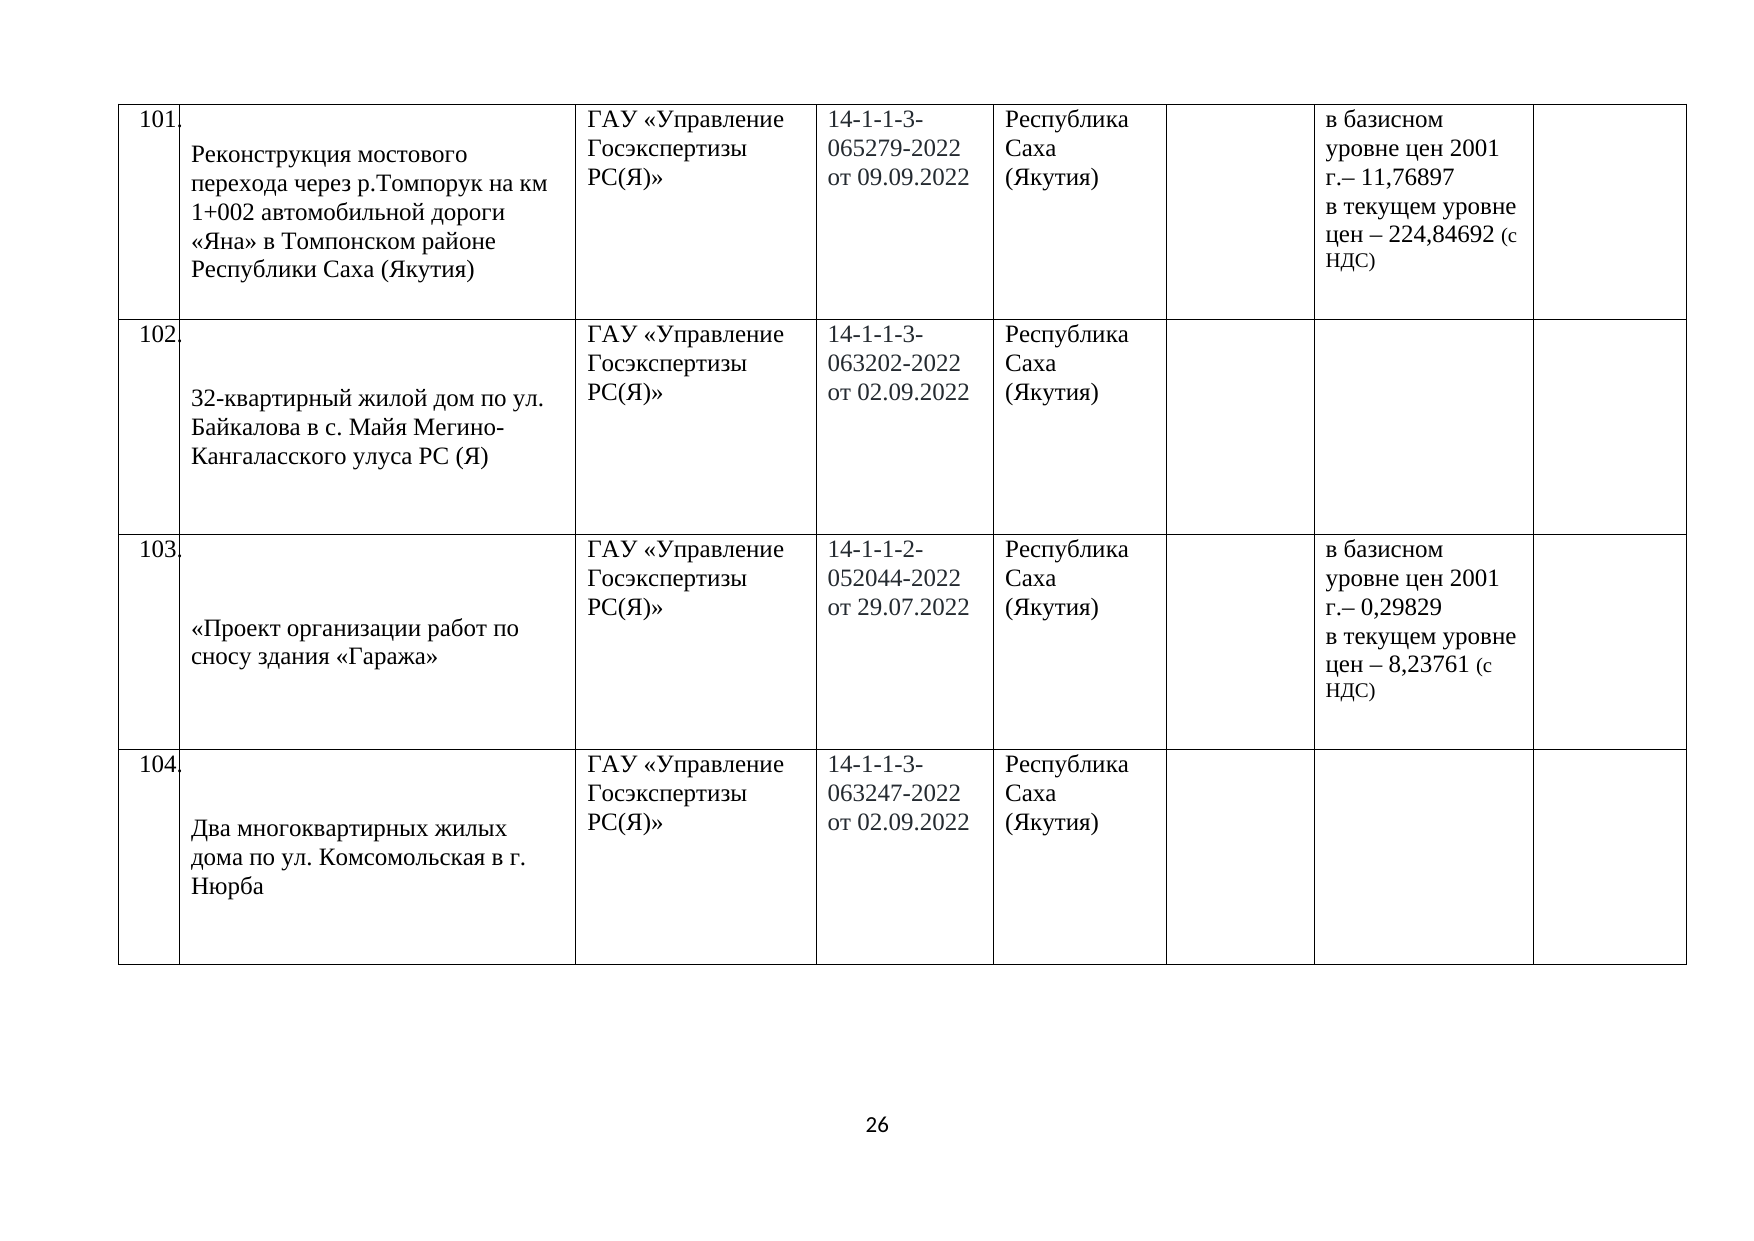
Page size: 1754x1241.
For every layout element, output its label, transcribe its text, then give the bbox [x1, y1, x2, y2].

table_cell [119, 320, 179, 533]
table_cell ГАУ «Управление Госэкспертизы РС(Я)» [576, 535, 816, 748]
table_cell [1167, 750, 1314, 963]
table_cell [994, 105, 1166, 318]
table_cell 14-1-1-2-052044-2022 от 29.07.2022 [817, 535, 993, 748]
table_cell 32-квартирный жилой дом по ул. Байкалова в с. Майя Мегино-Кангаласского улуса РС (Я) [180, 320, 575, 533]
table_cell [1534, 320, 1686, 533]
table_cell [994, 750, 1166, 963]
table_cell [119, 535, 179, 748]
table_cell [1167, 320, 1314, 533]
table_cell Республика Саха (Якутия) [994, 320, 1166, 533]
table_cell 14-1-1-3-063247-2022 от 02.09.2022 [817, 750, 993, 963]
table_cell [1167, 105, 1314, 318]
table_cell Реконструкция мостового перехода через р.Томпорук на км 1+002 автомобильной дороги «Яна» в Томпонском районе Республики Саха (Якутия) [180, 105, 575, 318]
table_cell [576, 105, 816, 318]
table_cell [1315, 750, 1533, 963]
table_cell Два многоквартирных жилых дома по ул. Комсомольская в г. Нюрба [180, 750, 575, 963]
table_cell «Проект организации работ по сносу здания «Гаража» [180, 535, 575, 748]
table_cell [1534, 750, 1686, 963]
table_cell в базисном уровне цен 2001 г.– 0,29829 в текущем уровне цен – 8,23761 (с НДС) [1315, 535, 1533, 748]
table_cell [1167, 535, 1314, 748]
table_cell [576, 750, 816, 963]
table_cell [119, 750, 179, 963]
table_cell ГАУ «Управление Госэкспертизы РС(Я)» [576, 320, 816, 533]
table_cell Республика Саха (Якутия) [994, 535, 1166, 748]
table_cell [1315, 320, 1533, 533]
table_cell [119, 105, 179, 318]
table_cell 14-1-1-3-065279-2022 от 09.09.2022 [817, 105, 993, 318]
table_cell [1534, 105, 1686, 318]
table_cell в базисном уровне цен 2001 г.– 11,76897 в текущем уровне цен – 224,84692 (с НДС) [1315, 105, 1533, 318]
table_cell 14-1-1-3-063202-2022 от 02.09.2022 [817, 320, 993, 533]
table_cell [1534, 535, 1686, 748]
